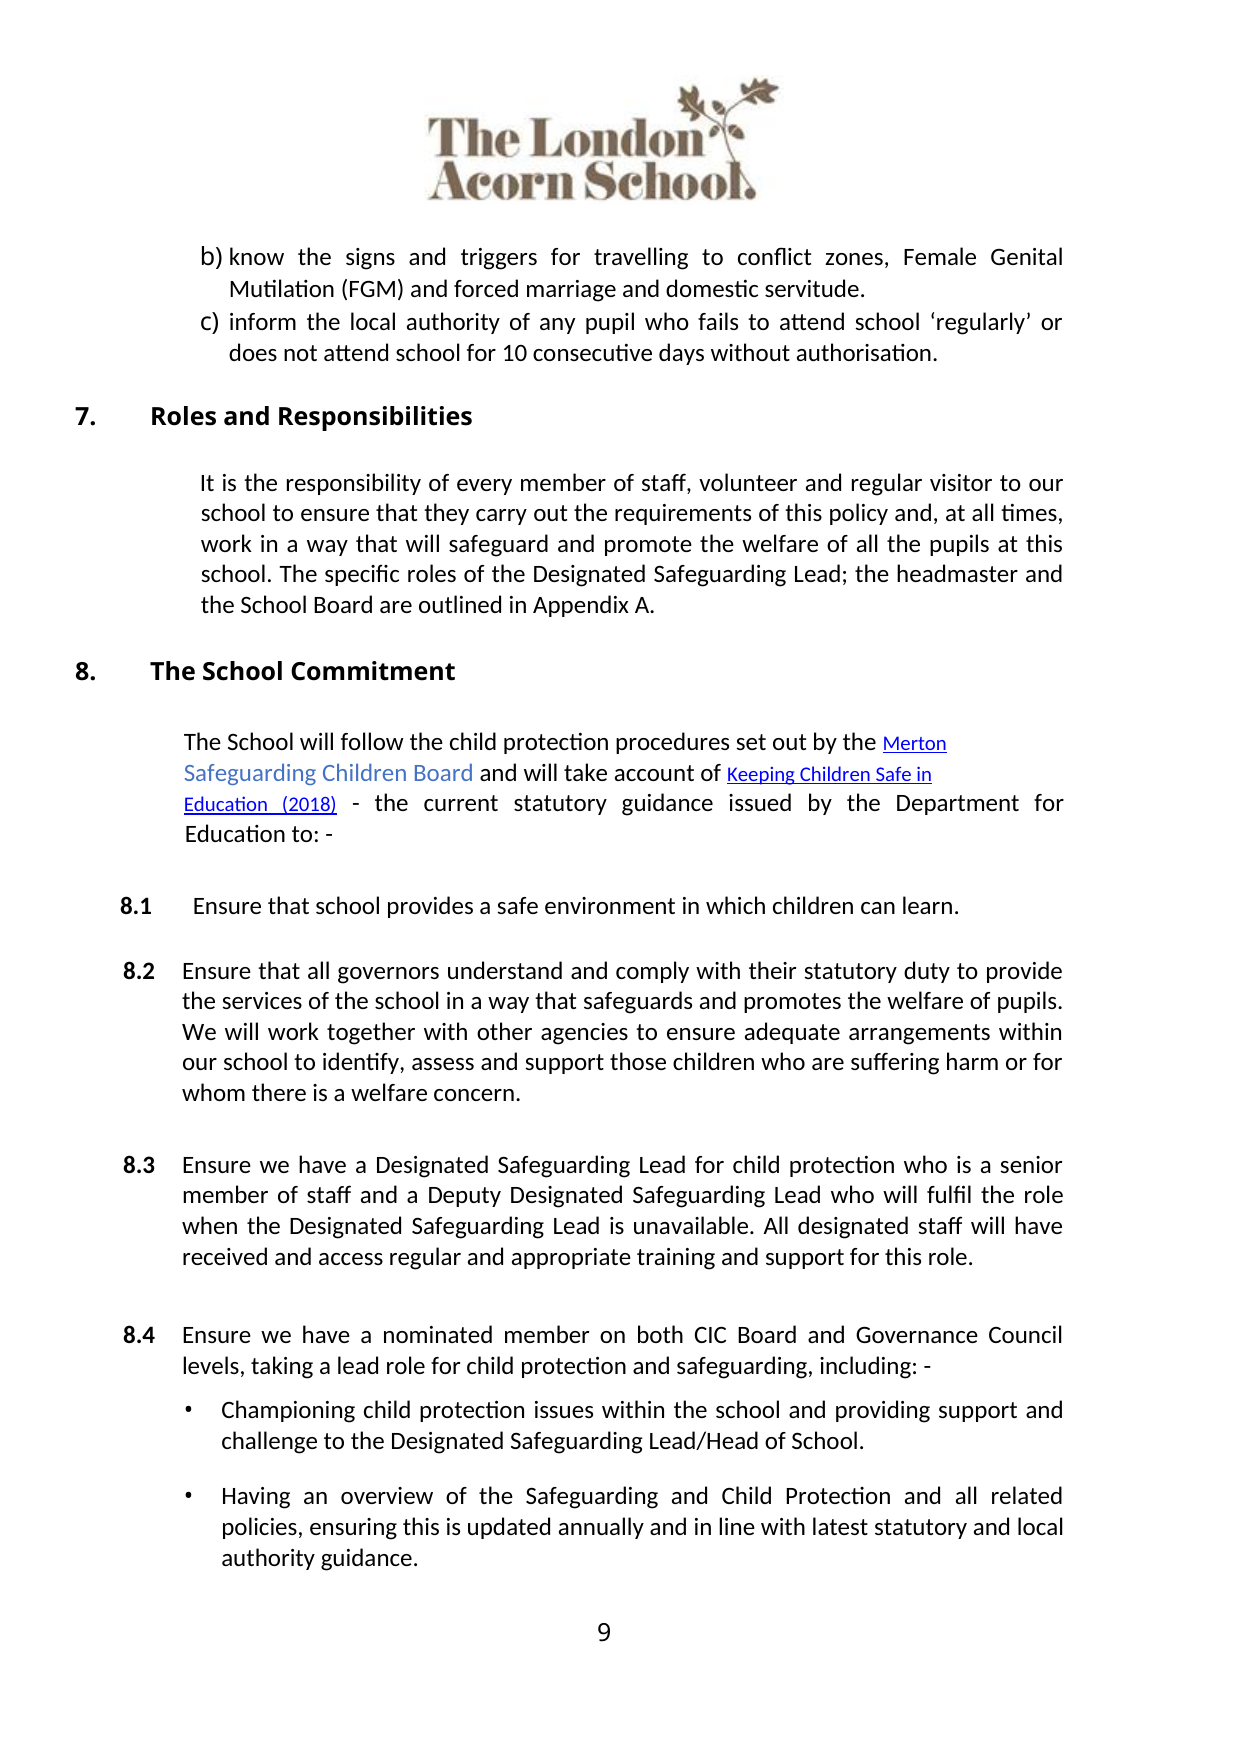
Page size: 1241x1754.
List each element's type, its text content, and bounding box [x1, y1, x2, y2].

list inform the local authority of any pupil who fails to attend school ‘regularly’ or does not attend school for 10 consecutive days without authorisation. [199, 303, 1065, 368]
text Safeguarding Children Board and will take account of Keeping Children Safe in [183, 757, 1065, 787]
list know the signs and triggers for travelling to conflict zones, Female Genital Mutilation (FGM) and forced marriage and domestic servitude. [199, 239, 1065, 303]
picture [424, 75, 784, 205]
text 8.2 Ensure that all governors understand and comply with their statutory duty to provide the services of the school in a way that safeguards and promotes the welfare of pupils. We will work together with other agencies to ensure adequate arrangements within our school to identify, assess and support those children who are suffering harm or for whom there is a welfare concern. [123, 955, 1065, 1108]
text 8.4 Ensure we have a nominated member on both CIC Board and Governance Council levels, taking a lead role for child protection and safeguarding, including: - [123, 1319, 1065, 1381]
subtitle Roles and Responsibilities [75, 398, 1165, 432]
subtitle The School Commitment [75, 654, 1165, 688]
text Education (2018) - the current statutory guidance issued by the Department for Education to: - [183, 788, 1065, 849]
text 8.1 Ensure that school provides a safe environment in which children can learn. [75, 890, 1165, 921]
list Championing child protection issues within the school and providing support and challenge to the Designated Safeguarding Lead/Head of School. [183, 1391, 1065, 1456]
text The School will follow the child protection procedures set out by the Merton [183, 726, 1065, 756]
list Having an overview of the Safeguarding and Child Protection and all related policies, ensuring this is updated annually and in line with latest statutory and local authority guidance. [183, 1477, 1065, 1572]
text It is the responsibility of every member of staff, volunteer and regular visitor to our school to ensure that they carry out the requirements of this policy and, at all times, work in a way that will safeguard and promote the welfare of all the pupils at this school. The specific roles of the Designated Safeguarding Lead; the headmaster and the School Board are outlined in Appendix A. [199, 467, 1065, 620]
text 8.3 Ensure we have a Designated Safeguarding Lead for child protection who is a senior member of staff and a Deputy Designated Safeguarding Lead who will fulfil the role when the Designated Safeguarding Lead is unavailable. All designated staff will have received and access regular and appropriate training and support for this role. [123, 1149, 1065, 1271]
